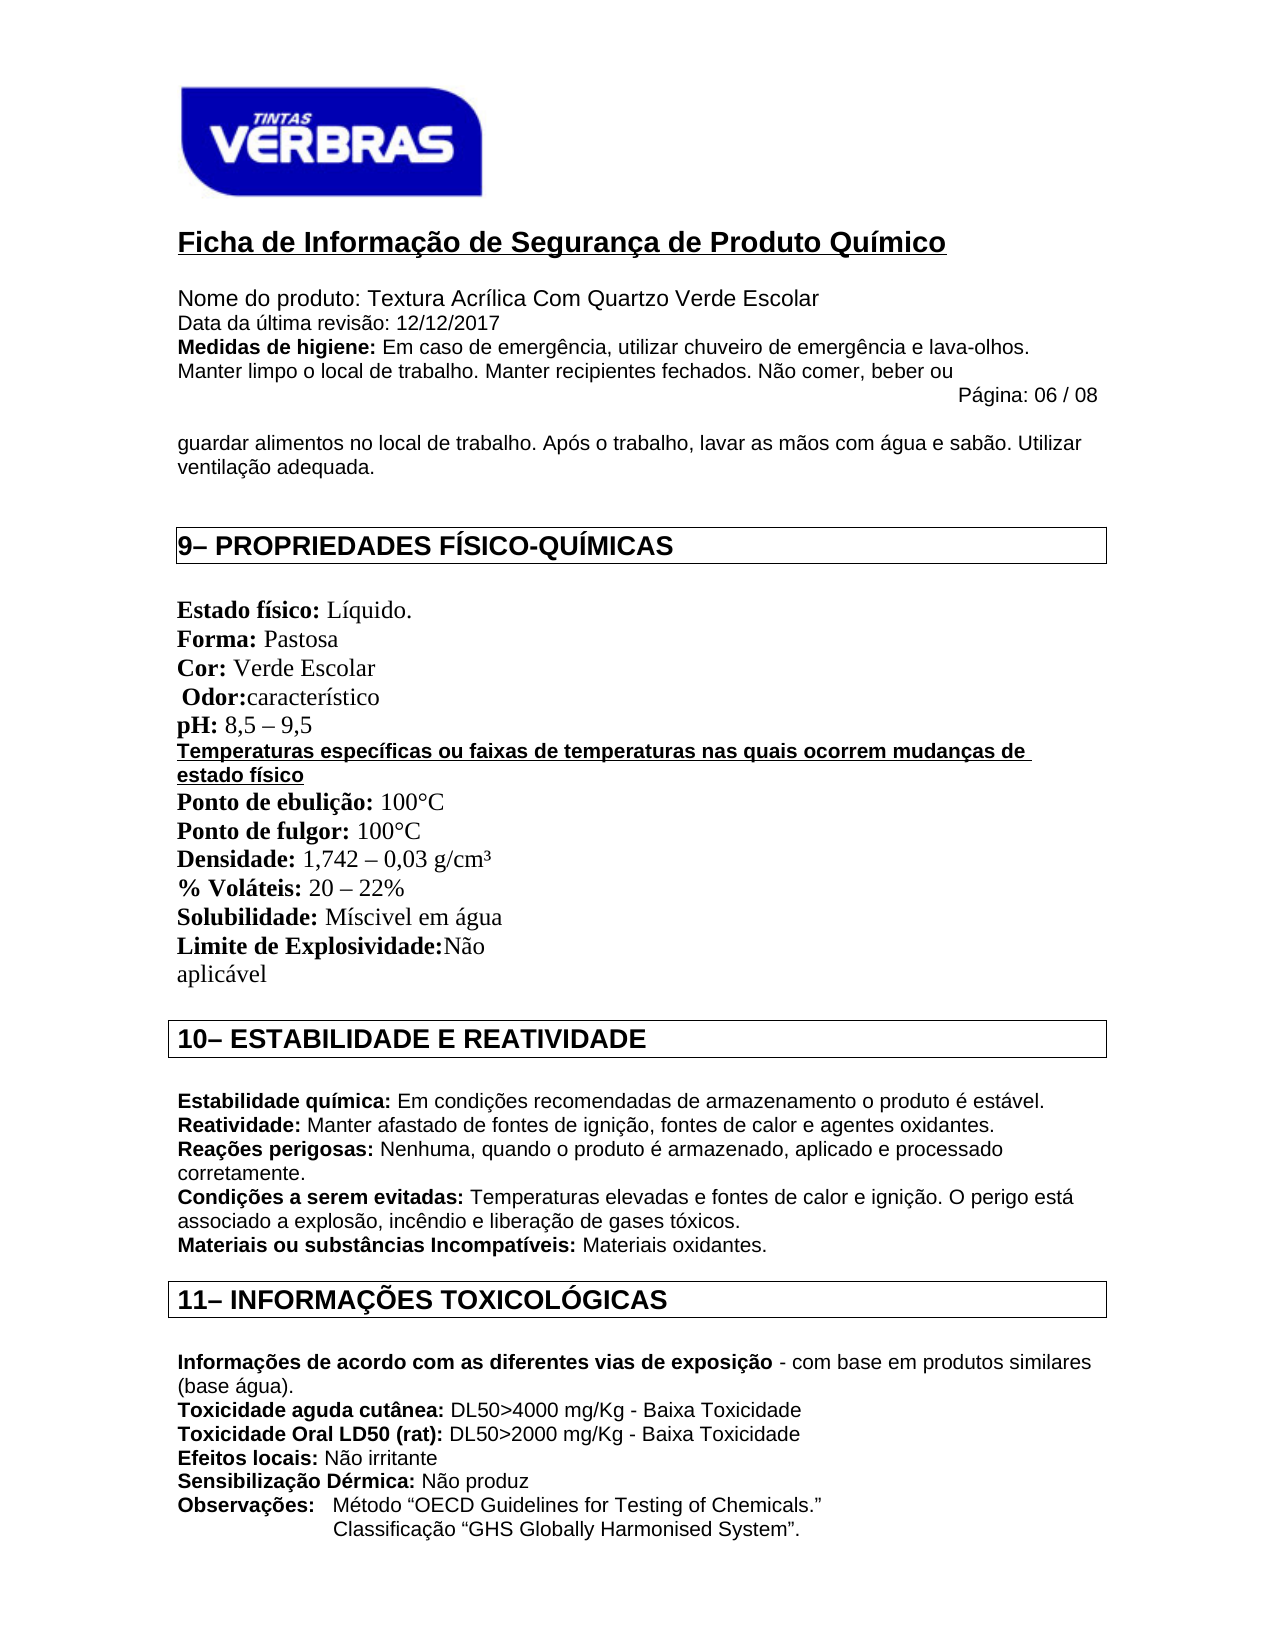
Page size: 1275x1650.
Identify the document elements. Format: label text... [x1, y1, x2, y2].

text Observações: Método “OECD Guidelines for Testing of Chemicals.” [177, 1493, 1098, 1517]
text Reações perigosas: Nenhuma, quando o produto é armazenado, aplicado e processado [177, 1137, 1098, 1161]
text 11– INFORMAÇÕES TOXICOLÓGICAS [169, 1282, 1106, 1317]
text Toxicidade aguda cutânea: DL50>4000 mg/Kg - Baixa Toxicidade [177, 1397, 1098, 1421]
text Materiais ou substâncias Incompatíveis: Materiais oxidantes. [177, 1233, 1098, 1257]
text corretamente. [177, 1161, 1098, 1185]
text 10– ESTABILIDADE E REATIVIDADE [169, 1021, 1106, 1057]
text Cor: Verde Escolar [177, 653, 416, 682]
text Estabilidade química: Em condições recomendadas de armazenamento o produto é estável. [177, 1089, 1098, 1113]
text Ponto de fulgor: 100°C [177, 816, 1098, 844]
text Sensibilização Dérmica: Não produz [177, 1469, 1098, 1493]
text Forma: Pastosa [177, 624, 1098, 653]
text Condições a serem evitadas: Temperaturas elevadas e fontes de calor e ignição. O perigo está associado a explosão, incêndio e liberação de gases tóxicos. [177, 1185, 1098, 1233]
text Medidas de higiene: Em caso de emergência, utilizar chuveiro de emergência e lava-olhos. Manter limpo o local de trabalho. Manter recipientes fechados. Não comer, beber ou [177, 335, 1098, 383]
text Classificação “GHS Globally Harmonised System”. [177, 1517, 1098, 1541]
text Reatividade: Manter afastado de fontes de ignição, fontes de calor e agentes oxidantes. [177, 1113, 1098, 1137]
subtitle Temperaturas específicas ou faixas de temperaturas nas quais ocorrem mudanças de estado físico [177, 739, 1098, 787]
text Efeitos locais: Não irritante [177, 1445, 1098, 1469]
text % Voláteis: 20 – 22% [177, 873, 1098, 902]
text Odor:característico pH: 8,5 – 9,5 [177, 682, 416, 739]
text Informações de acordo com as diferentes vias de exposição - com base em produtos similares (base água). [177, 1349, 1098, 1397]
text Solubilidade: Míscivel em água Limite de Explosividade:Não aplicável [177, 902, 552, 988]
text guardar alimentos no local de trabalho. Após o trabalho, lavar as mãos com água e sabão. Utilizar ventilação adequada. [177, 431, 1098, 479]
text Densidade: 1,742 – 0,03 g/cm³ [177, 844, 1098, 873]
text 9– PROPRIEDADES FÍSICO-QUÍMICAS [177, 528, 1106, 563]
text Ponto de ebulição: 100°C [177, 787, 1098, 816]
picture [177, 73, 487, 216]
text Página: 06 / 08 [177, 383, 1098, 407]
text Toxicidade Oral LD50 (rat): DL50>2000 mg/Kg - Baixa Toxicidade [177, 1421, 1098, 1445]
text Estado físico: Líquido. [177, 595, 1098, 624]
